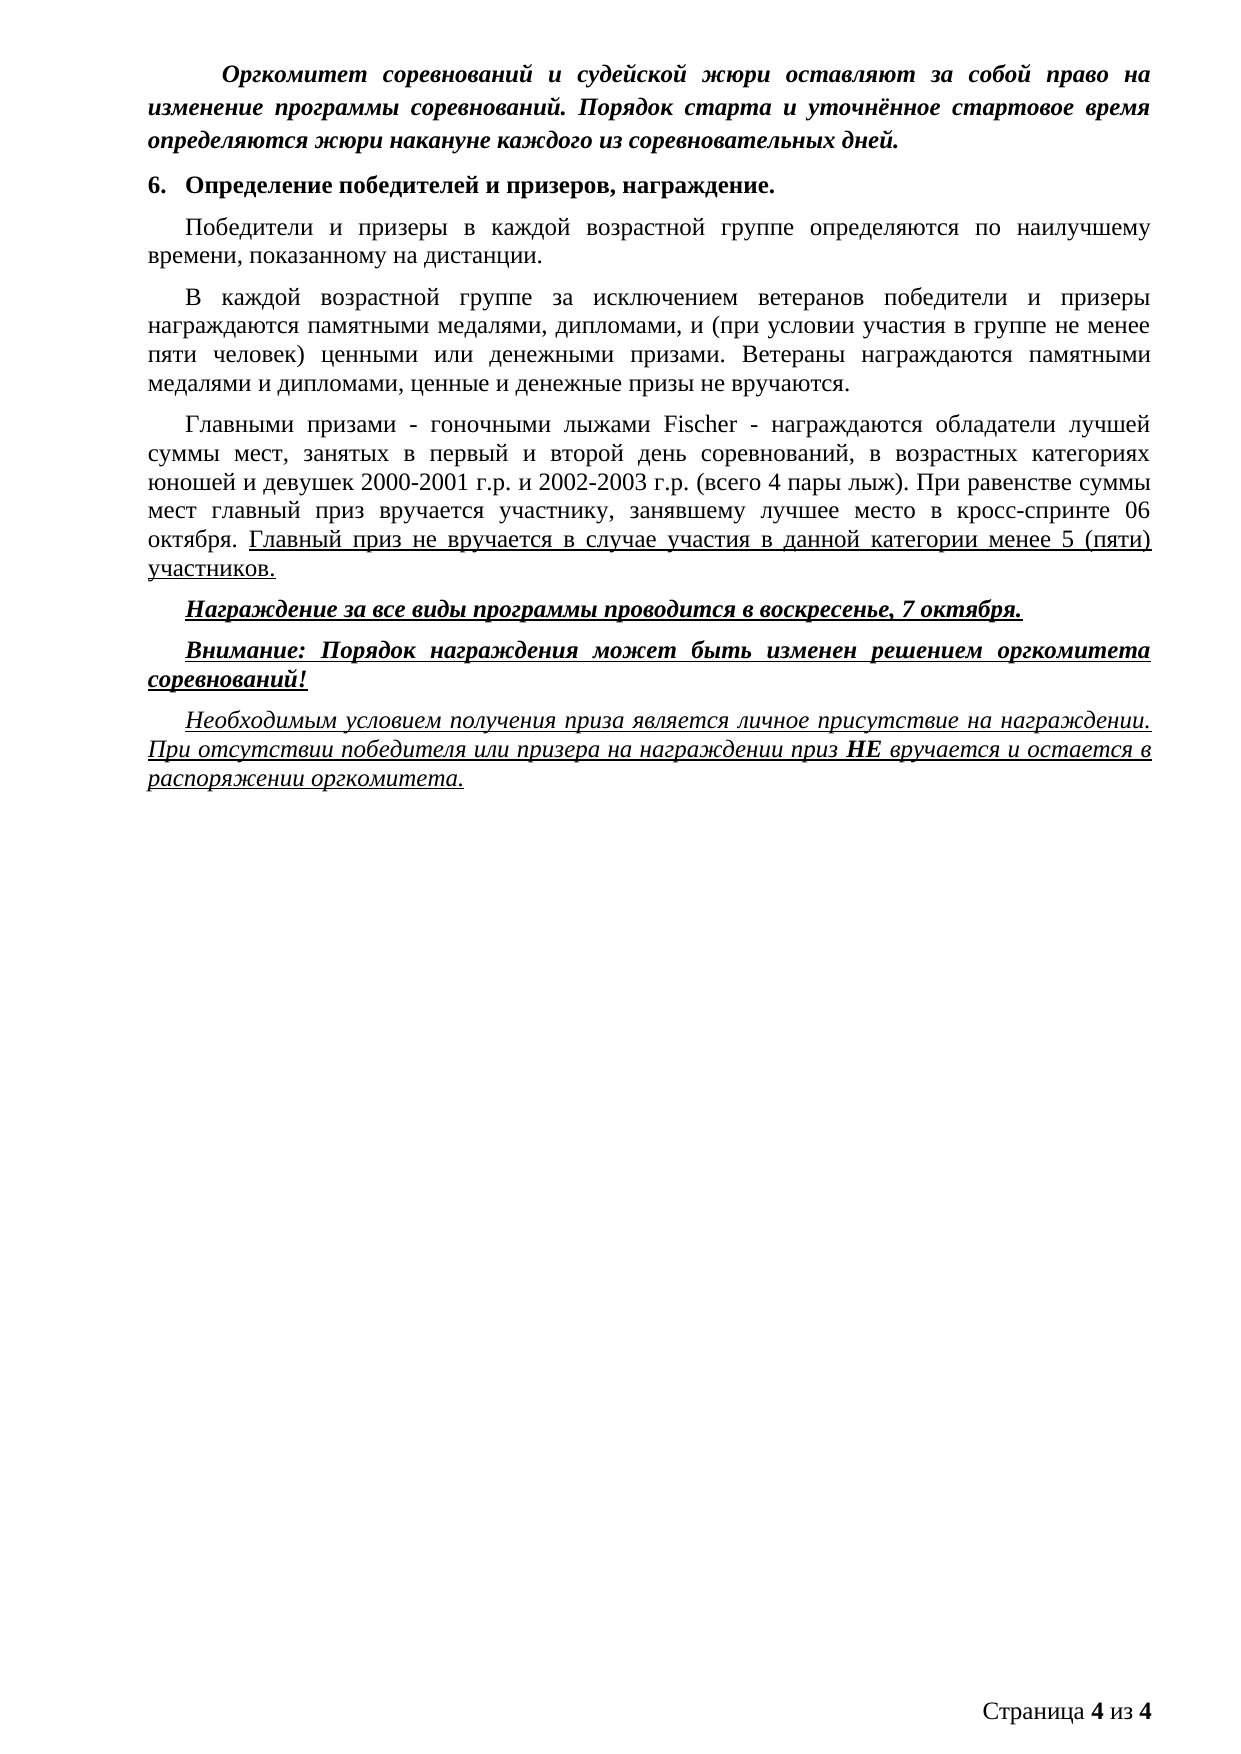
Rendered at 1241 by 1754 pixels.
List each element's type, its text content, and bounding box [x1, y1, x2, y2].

text Внимание: Порядок награждения может быть изменен решением оргкомитета соревнований! [148, 636, 1152, 693]
text Необходимым условием получения приза является личное присутствие на награждении. При отсутствии победителя или призера на награждении приз НЕ вручается и остается в распоряжении оргкомитета. [148, 761, 1152, 792]
text Победители и призеры в каждой возрастной группе определяются по наилучшему времени, показанному на дистанции. [148, 212, 1152, 269]
text В каждой возрастной группе за исключением ветеранов победители и призеры награждаются памятными медалями, дипломами, и (при условии участия в группе не менее пяти человек) ценными или денежными призами. Ветераны награждаются памятными медалями и дипломами, ценные и денежные призы не вручаются. [148, 282, 1152, 397]
text Оргкомитет соревнований и судейской жюри оставляют за собой право на изменение программы соревнований. Порядок старта и уточнённое стартовое время определяются жюри накануне каждого из соревновательных дней. [148, 59, 1152, 154]
text Необходимым условием получения приза является личное присутствие на награждении. При отсутствии победителя или призера на награждении приз НЕ вручается и остается в распоряжении оргкомитета. [148, 706, 1152, 759]
text Главными призами - гоночными лыжами Fischer - награждаются обладатели лучшей суммы мест, занятых в первый и второй день соревнований, в возрастных категориях юношей и девушек 2000-2001 г.р. и 2002-2003 г.р. (всего 4 пары лыж). При равенстве суммы мест главный приз вручается участнику, занявшему лучшее место в кросс-спринте 06 октября. Главный приз не вручается в случае участия в данной категории менее 5 (пяти) участников. [148, 409, 1152, 582]
text Награждение за все виды программы проводится в воскресенье, 7 октября. [148, 594, 1152, 623]
list Определение победителей и призеров, награждение. [148, 171, 1152, 199]
